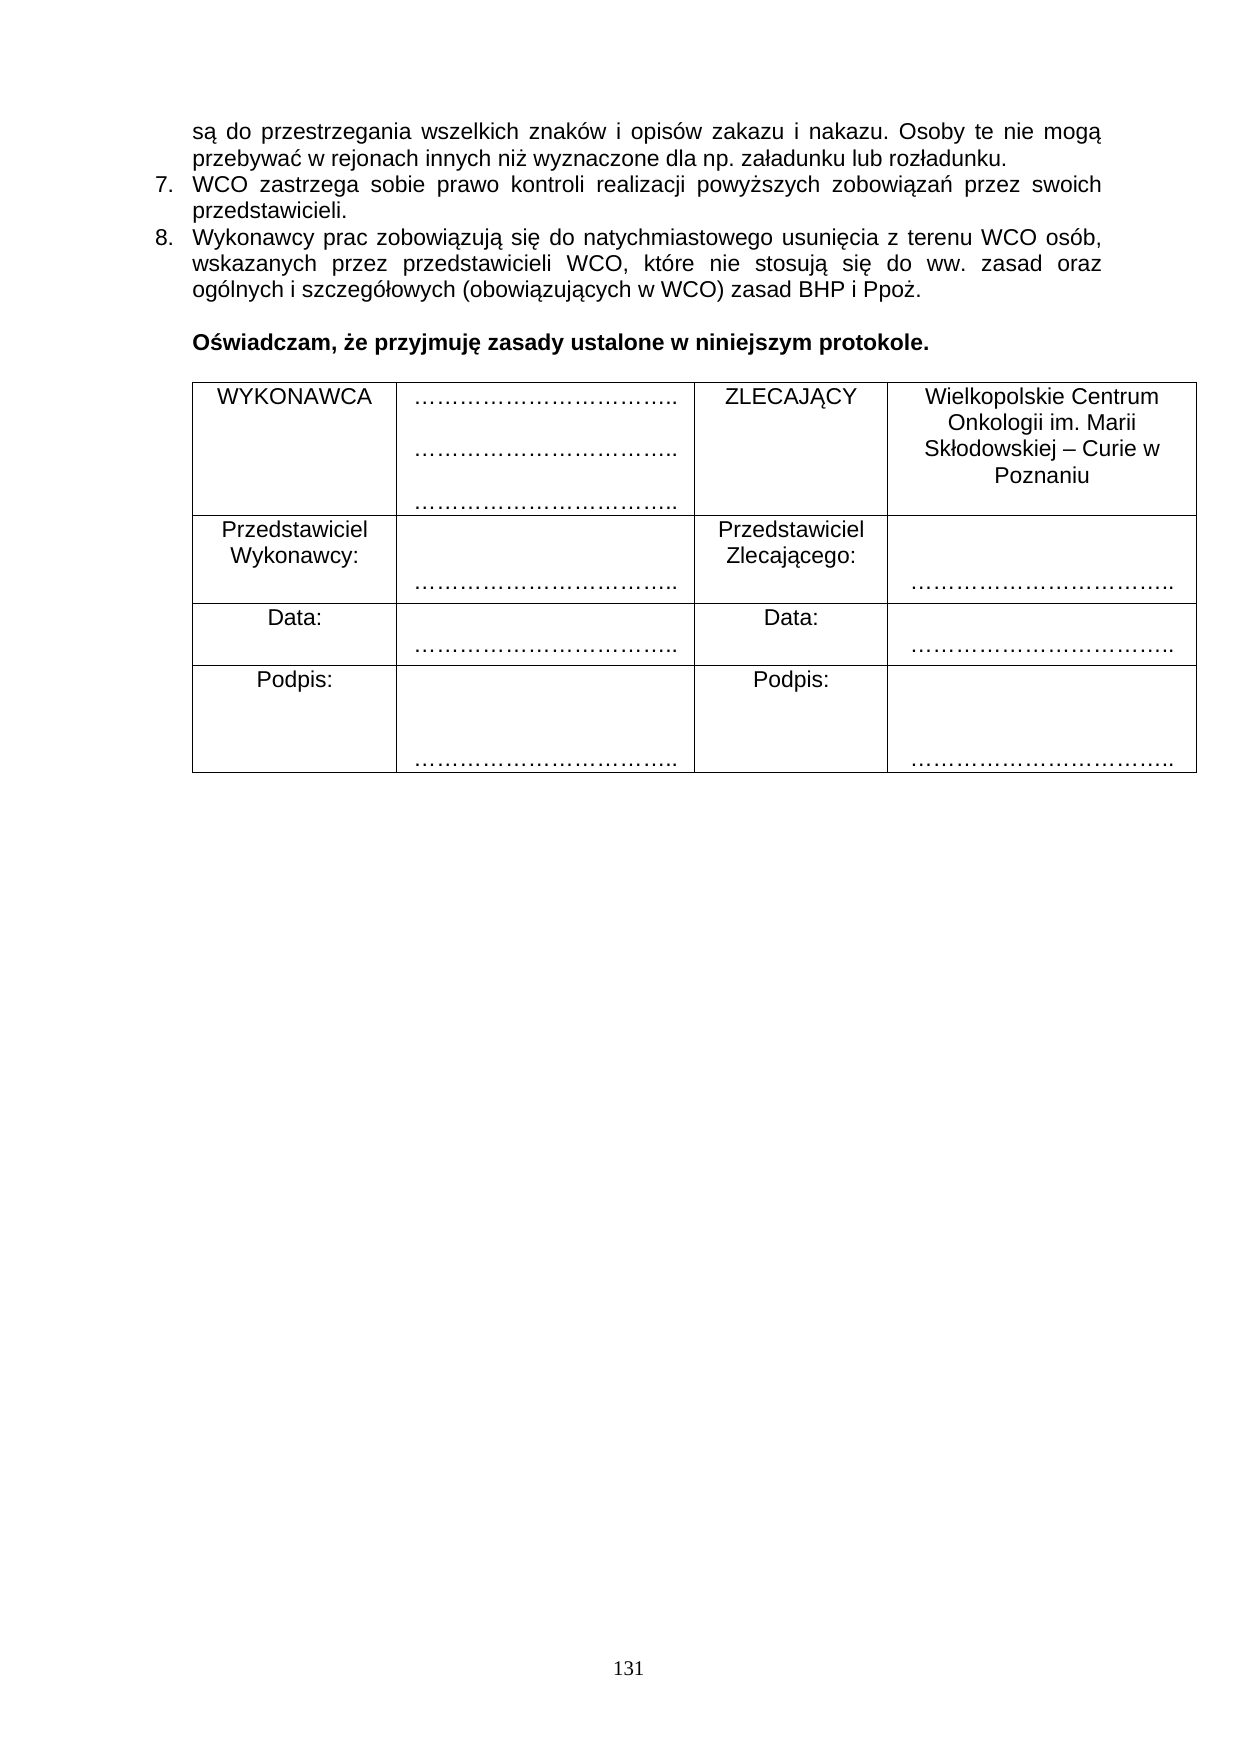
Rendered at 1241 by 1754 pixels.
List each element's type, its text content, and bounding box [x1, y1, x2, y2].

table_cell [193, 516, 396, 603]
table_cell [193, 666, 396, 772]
subtitle Oświadczam, że przyjmuję zasady ustalone w niniejszym protokole. [192, 329, 1103, 355]
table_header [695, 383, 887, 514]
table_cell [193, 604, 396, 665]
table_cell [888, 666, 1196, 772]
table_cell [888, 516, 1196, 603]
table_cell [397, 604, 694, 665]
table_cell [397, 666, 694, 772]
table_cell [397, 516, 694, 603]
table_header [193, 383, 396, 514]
list Wykonawcy prac zobowiązują się do natychmiastowego usunięcia z terenu WCO osób, wskazanych przez przedstawicieli WCO, które nie stosują się do ww. zasad oraz ogólnych i szczegółowych (obowiązujących w WCO) zasad BHP i Ppoż. [155, 223, 1103, 303]
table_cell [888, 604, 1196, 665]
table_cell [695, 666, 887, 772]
list WCO zastrzega sobie prawo kontroli realizacji powyższych zobowiązań przez swoich przedstawicieli. [155, 171, 1103, 223]
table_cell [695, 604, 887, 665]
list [155, 118, 1103, 171]
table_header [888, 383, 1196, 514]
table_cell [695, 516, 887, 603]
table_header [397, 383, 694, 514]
